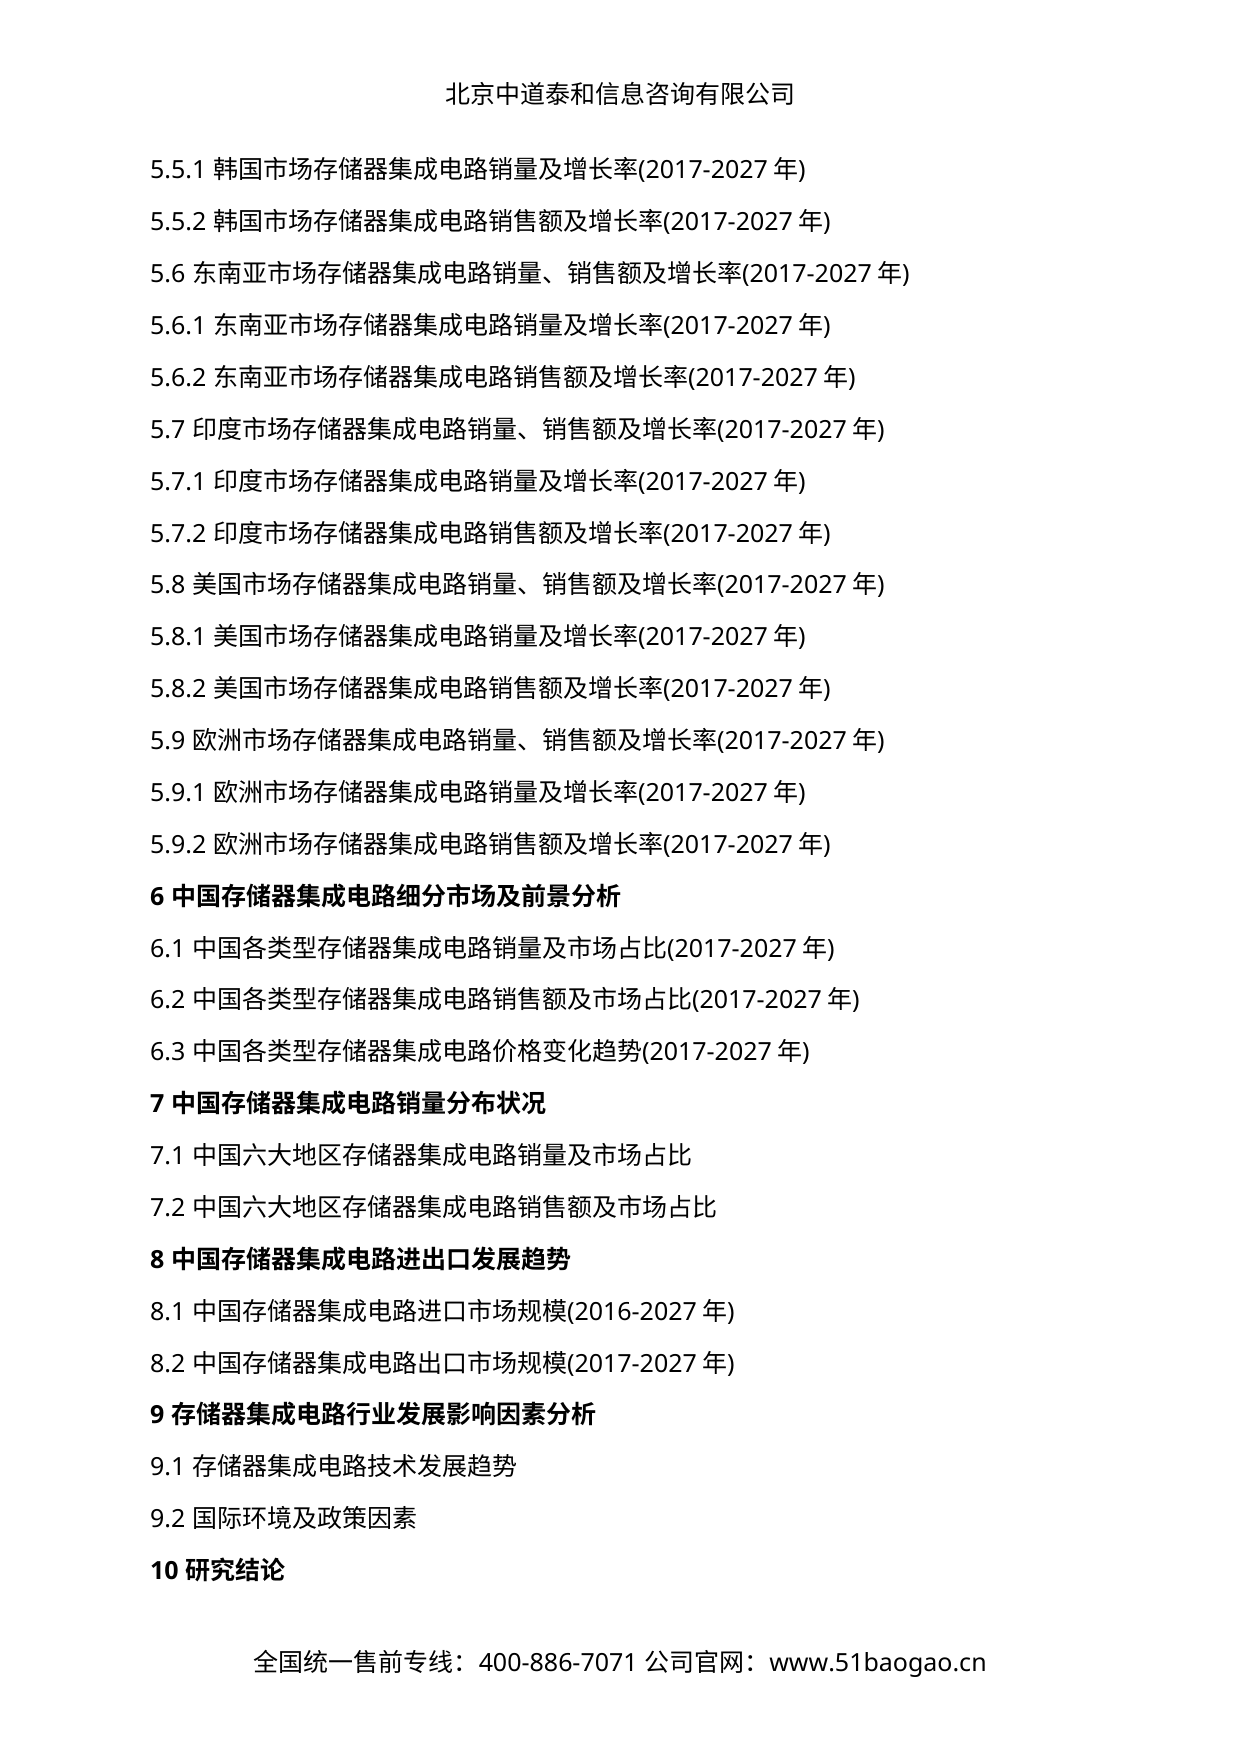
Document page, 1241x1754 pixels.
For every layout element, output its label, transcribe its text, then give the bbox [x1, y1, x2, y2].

text 5.9.1 欧洲市场存储器集成电路销量及增长率(2017-2027年) [150, 772, 1090, 809]
text 5.7.1 印度市场存储器集成电路销量及增长率(2017-2027年) [150, 461, 1090, 497]
text 5.8.1 美国市场存储器集成电路销量及增长率(2017-2027年) [150, 617, 1090, 653]
text 5.9.2 欧洲市场存储器集成电路销售额及增长率(2017-2027年) [150, 824, 1090, 861]
text 8.1 中国存储器集成电路进口市场规模(2016-2027年) [150, 1291, 1090, 1327]
text 5.8 美国市场存储器集成电路销量、销售额及增长率(2017-2027年) [150, 565, 1090, 601]
text 9.1 存储器集成电路技术发展趋势 [150, 1447, 1090, 1483]
text 9.2 国际环境及政策因素 [150, 1499, 1090, 1535]
text 6.2 中国各类型存储器集成电路销售额及市场占比(2017-2027年) [150, 980, 1090, 1016]
text 10 研究结论 [150, 1551, 1090, 1587]
text 9 存储器集成电路行业发展影响因素分析 [150, 1395, 1090, 1431]
text 5.8.2 美国市场存储器集成电路销售额及增长率(2017-2027年) [150, 669, 1090, 705]
text 5.5.2 韩国市场存储器集成电路销售额及增长率(2017-2027年) [150, 202, 1090, 238]
text 5.7.2 印度市场存储器集成电路销售额及增长率(2017-2027年) [150, 513, 1090, 549]
text 7.1 中国六大地区存储器集成电路销量及市场占比 [150, 1136, 1090, 1172]
text 8 中国存储器集成电路进出口发展趋势 [150, 1239, 1090, 1276]
text 5.6.2 东南亚市场存储器集成电路销售额及增长率(2017-2027年) [150, 357, 1090, 394]
text 5.9 欧洲市场存储器集成电路销量、销售额及增长率(2017-2027年) [150, 721, 1090, 757]
text 5.7 印度市场存储器集成电路销量、销售额及增长率(2017-2027年) [150, 409, 1090, 446]
text 6.3 中国各类型存储器集成电路价格变化趋势(2017-2027年) [150, 1032, 1090, 1068]
text 5.6 东南亚市场存储器集成电路销量、销售额及增长率(2017-2027年) [150, 254, 1090, 290]
text 7 中国存储器集成电路销量分布状况 [150, 1084, 1090, 1120]
text 6 中国存储器集成电路细分市场及前景分析 [150, 876, 1090, 912]
text 6.1 中国各类型存储器集成电路销量及市场占比(2017-2027年) [150, 928, 1090, 964]
text 5.5.1 韩国市场存储器集成电路销量及增长率(2017-2027年) [150, 150, 1090, 186]
text 7.2 中国六大地区存储器集成电路销售额及市场占比 [150, 1187, 1090, 1224]
text 8.2 中国存储器集成电路出口市场规模(2017-2027年) [150, 1343, 1090, 1379]
text 5.6.1 东南亚市场存储器集成电路销量及增长率(2017-2027年) [150, 306, 1090, 342]
